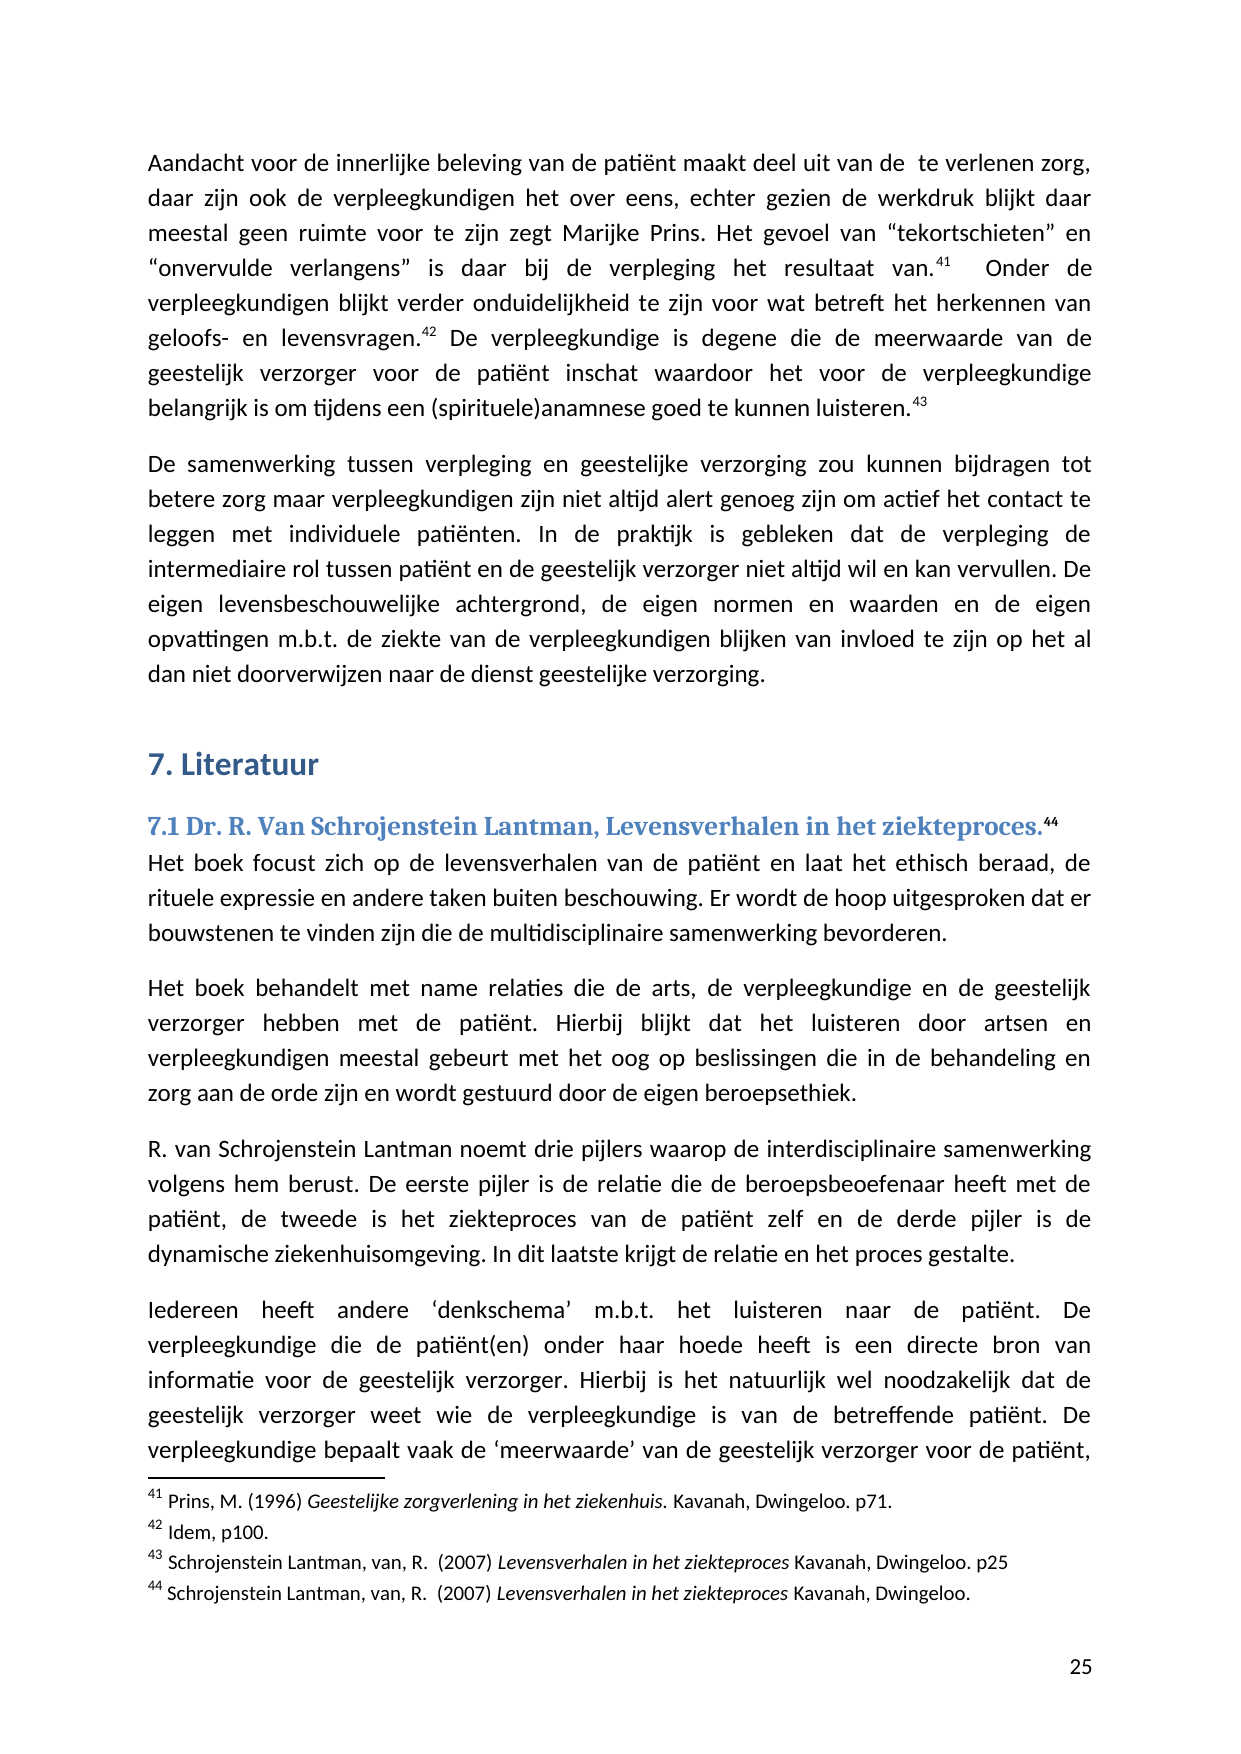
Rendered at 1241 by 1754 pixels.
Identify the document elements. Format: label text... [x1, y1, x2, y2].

subtitle 7.1 Dr. R. Van Schrojenstein Lantman, Levensverhalen in het ziekteproces. [148, 811, 1093, 842]
text De samenwerking tussen verpleging en geestelijke verzorging zou kunnen bijdragen tot betere zorg maar verpleegkundigen zijn niet altijd alert genoeg zijn om actief het contact te leggen met individuele patiënten. In de praktijk is gebleken dat de verpleging de intermediaire rol tussen patiënt en de geestelijk verzorger niet altijd wil en kan vervullen. De eigen levensbeschouwelijke achtergrond, de eigen normen en waarden en de eigen opvattingen m.b.t. de ziekte van de verpleegkundigen blijken van invloed te zijn op het al dan niet doorverwijzen naar de dienst geestelijke verzorging. [148, 448, 1093, 689]
text R. van Schrojenstein Lantman noemt drie pijlers waarop de interdisciplinaire samenwerking volgens hem berust. De eerste pijler is de relatie die de beroepsbeoefenaar heeft met de patiënt, de tweede is het ziekteproces van de patiënt zelf en de derde pijler is de dynamische ziekenhuisomgeving. In dit laatste krijgt de relatie en het proces gestalte. [148, 1133, 1093, 1269]
text Het boek focust zich op de levensverhalen van de patiënt en laat het ethisch beraad, de rituele expressie en andere taken buiten beschouwing. Er wordt de hoop uitgesproken dat er bouwstenen te vinden zijn die de multidisciplinaire samenwerking bevorderen. [148, 847, 1093, 947]
subtitle 7. Literatuur [148, 743, 1093, 784]
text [148, 1294, 1093, 1465]
text Aandacht voor de innerlijke beleving van de patiënt maakt deel uit van de te verlenen zorg, daar zijn ook de verpleegkundigen het over eens, echter gezien de werkdruk blijkt daar meestal geen ruimte voor te zijn zegt Marijke Prins. Het gevoel van “tekortschieten” en “onvervulde verlangens” is daar bij de verpleging het resultaat van. Onder de verpleegkundigen blijkt verder onduidelijkheid te zijn voor wat betreft het herkennen van geloofs- en levensvragen. De verpleegkundige is degene die de meerwaarde van de geestelijk verzorger voor de patiënt inschat waardoor het voor de verpleegkundige belangrijk is om tijdens een (spirituele)anamnese goed te kunnen luisteren. [148, 148, 1093, 423]
text Het boek behandelt met name relaties die de arts, de verpleegkundige en de geestelijk verzorger hebben met de patiënt. Hierbij blijkt dat het luisteren door artsen en verpleegkundigen meestal gebeurt met het oog op beslissingen die in de behandeling en zorg aan de orde zijn en wordt gestuurd door de eigen beroepsethiek. [148, 973, 1093, 1108]
